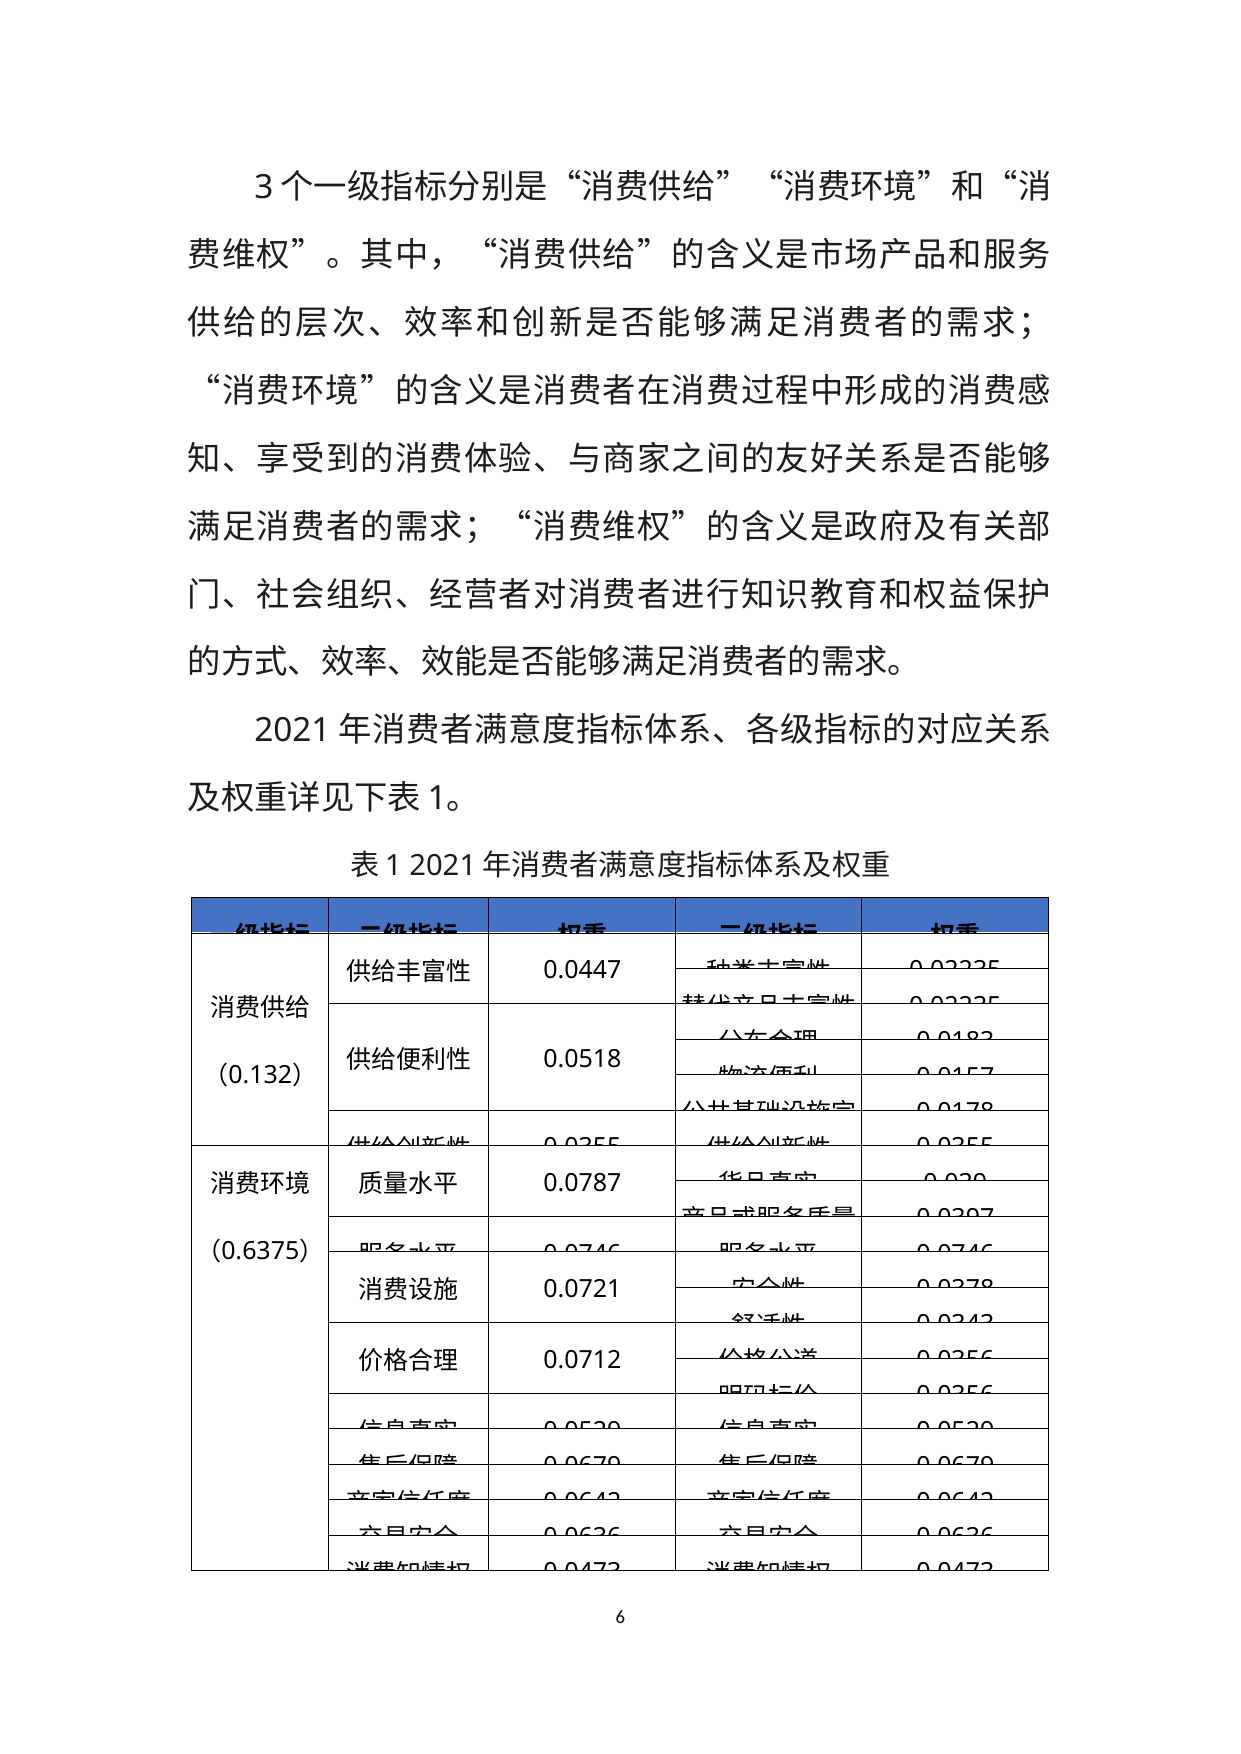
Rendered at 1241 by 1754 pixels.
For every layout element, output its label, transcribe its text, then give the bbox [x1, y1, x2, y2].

table_cell 0.039 [862, 1146, 1048, 1180]
table_cell 替代产品丰富性 [676, 969, 861, 1003]
table_cell 0.0355 [489, 1111, 675, 1145]
table_cell 商品或服务质量 [676, 1181, 861, 1216]
table_cell 安全性 [676, 1252, 861, 1287]
table_cell 供给便利性 [329, 1004, 488, 1109]
table_cell 0.0636 [862, 1500, 1048, 1534]
table_header 权重 [489, 898, 675, 932]
table_header 三级指标 [676, 898, 861, 932]
table_cell 0.0473 [489, 1536, 675, 1570]
table_cell 0.0356 [862, 1323, 1048, 1357]
table_cell 0.0183 [862, 1004, 1048, 1039]
table_header 一级指标 [192, 898, 328, 932]
table_cell 消费设施 [329, 1252, 488, 1322]
table_cell 交易安全 [329, 1500, 488, 1534]
table_cell 明码标价 [676, 1359, 861, 1393]
table_header 二级指标 [329, 898, 488, 932]
table_cell 0.0642 [489, 1465, 675, 1499]
table_cell 消费供给 （0.132） [192, 934, 328, 1145]
table_cell 交易安全 [676, 1500, 861, 1534]
table_cell 0.0712 [489, 1323, 675, 1393]
table_cell 0.0746 [862, 1217, 1048, 1251]
table_cell 信息真实 [329, 1394, 488, 1428]
table_cell 0.0473 [862, 1536, 1048, 1570]
table_cell 价格合理 [329, 1323, 488, 1393]
table_cell 舒适性 [676, 1288, 861, 1322]
text 3个一级指标分别是“消费供给”“消费环境”和“消费维权”。其中，“消费供给”的含义是市场产品和服务供给的层次、效率和创新是否能够满足消费者的需求；“消费环境”的含义是消费者在消费过程中形成的消费感知、享受到的消费体验、与商家之间的友好关系是否能够满足消费者的需求；“消费维权”的含义是政府及有关部门、社会组织、经营者对消费者进行知识教育和权益保护的方式、效率、效能是否能够满足消费者的需求。 [187, 150, 1053, 693]
table_cell 0.0397 [862, 1181, 1048, 1216]
table_cell 0.0721 [489, 1252, 675, 1322]
table_header 权重 [862, 898, 1048, 932]
table_cell 质量水平 [329, 1146, 488, 1216]
table_cell 信息真实 [676, 1394, 861, 1428]
table_cell 价格公道 [676, 1323, 861, 1357]
table_cell 0.0642 [862, 1465, 1048, 1499]
table_cell 种类丰富性 [676, 934, 861, 968]
table_cell 公共基础设施完善 [676, 1075, 861, 1109]
table_cell 消费知情权 [329, 1536, 488, 1570]
table_cell 供给创新性 [676, 1111, 861, 1145]
table_cell 0.02235 [862, 934, 1048, 968]
table_cell 供给创新性 [329, 1111, 488, 1145]
table_cell 0.0178 [862, 1075, 1048, 1109]
table_cell 0.0518 [489, 1004, 675, 1109]
table_cell 消费环境 （0.6375） [192, 1146, 328, 1570]
table_cell 消费知情权 [676, 1536, 861, 1570]
table_cell 0.0679 [862, 1429, 1048, 1464]
table_cell 0.0529 [489, 1394, 675, 1428]
table_cell 0.0447 [489, 934, 675, 1003]
table_cell 商家信任度 [329, 1465, 488, 1499]
table_cell 0.0356 [862, 1359, 1048, 1393]
text 2021年消费者满意度指标体系、各级指标的对应关系及权重详见下表1。 [187, 693, 1053, 829]
table_cell 0.0343 [862, 1288, 1048, 1322]
table_cell 0.02235 [862, 969, 1048, 1003]
table_cell 0.0378 [862, 1252, 1048, 1287]
table_cell 货品真实 [676, 1146, 861, 1180]
table_cell 0.0636 [489, 1500, 675, 1534]
table_cell 服务水平 [329, 1217, 488, 1251]
text 表1 2021年消费者满意度指标体系及权重 [187, 829, 1053, 897]
table_cell 服务水平 [676, 1217, 861, 1251]
table_cell 0.0157 [862, 1040, 1048, 1074]
table_cell 售后保障 [329, 1429, 488, 1464]
table_cell 物流便利 [676, 1040, 861, 1074]
table_cell 0.0679 [489, 1429, 675, 1464]
table_cell 0.0355 [862, 1111, 1048, 1145]
table_cell 0.0529 [862, 1394, 1048, 1428]
table_cell 供给丰富性 [329, 934, 488, 1003]
table_cell 商家信任度 [676, 1465, 861, 1499]
table_cell 0.0746 [489, 1217, 675, 1251]
table_cell 售后保障 [676, 1429, 861, 1464]
table_cell 0.0787 [489, 1146, 675, 1216]
table_cell 分布合理 [676, 1004, 861, 1039]
